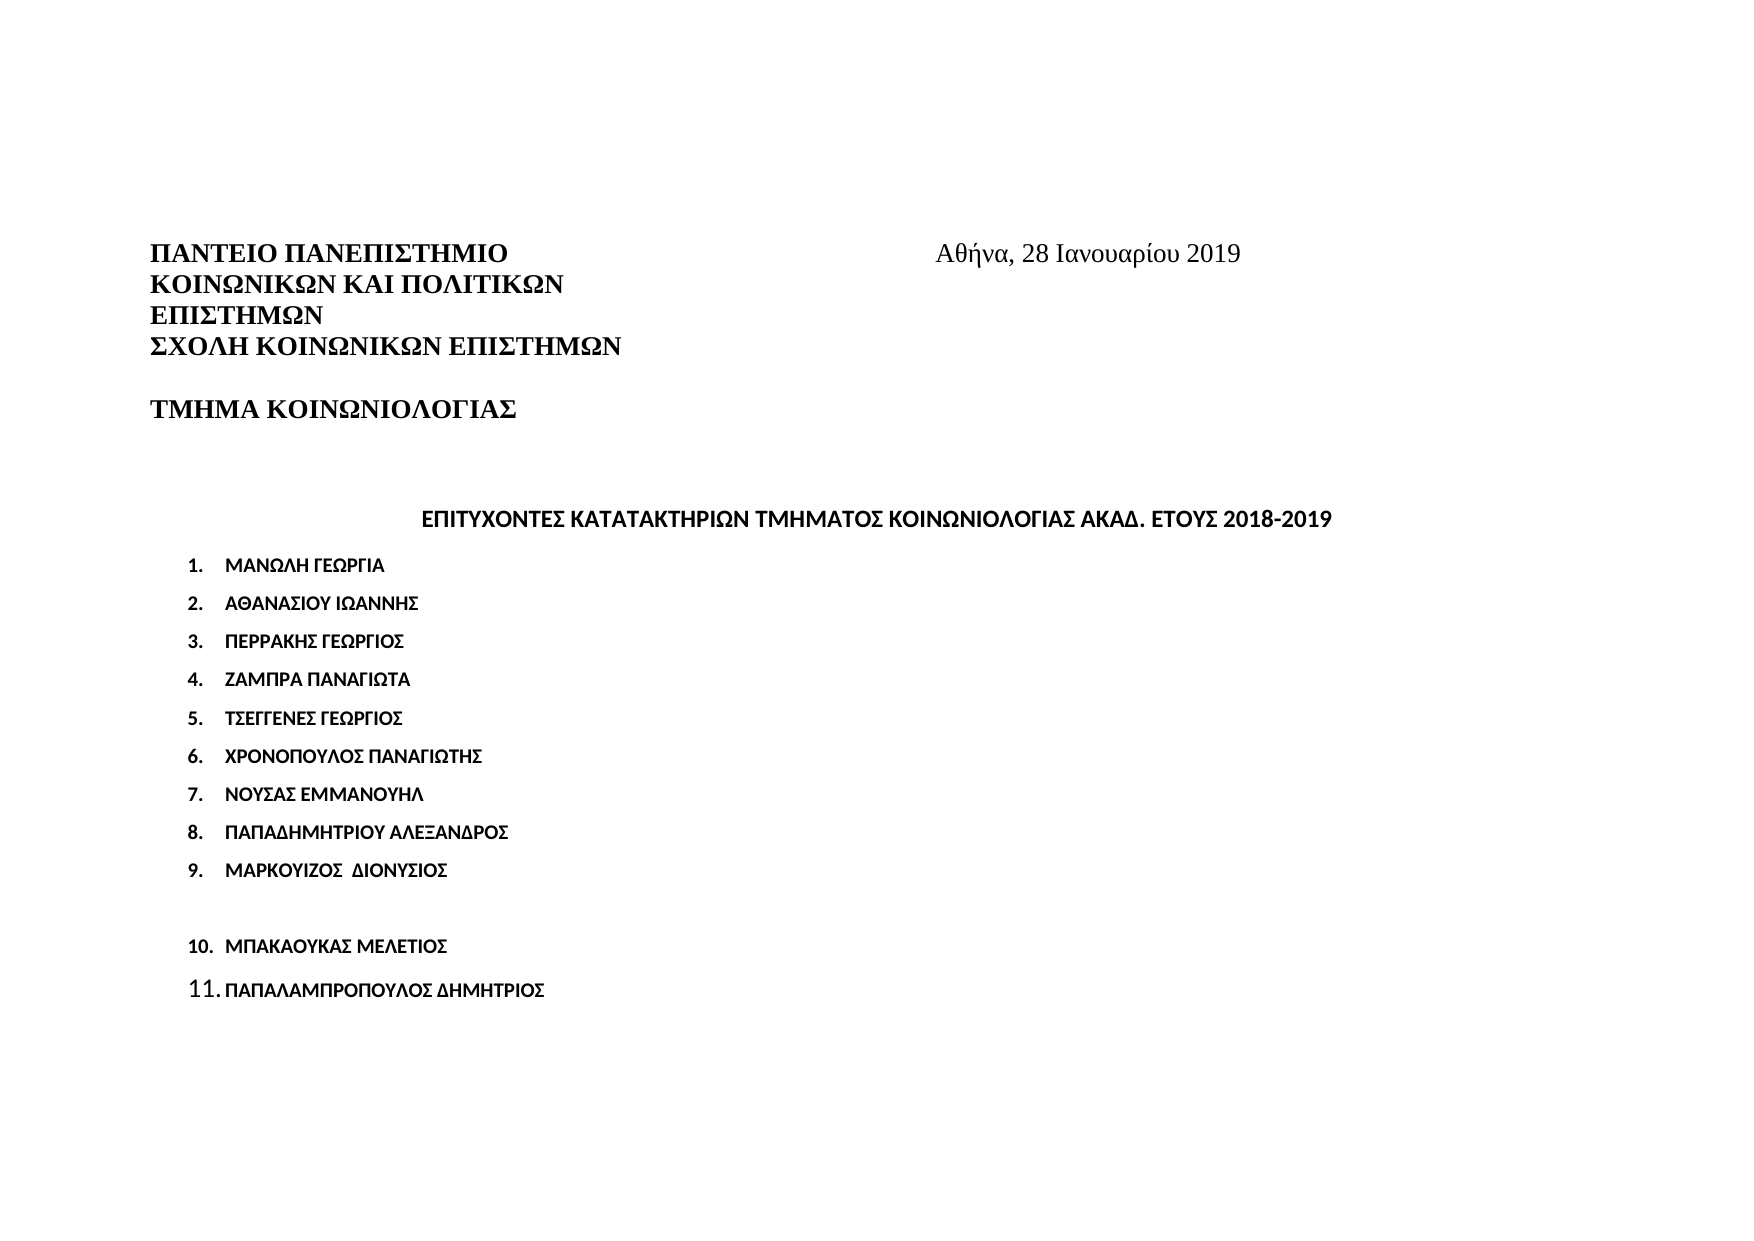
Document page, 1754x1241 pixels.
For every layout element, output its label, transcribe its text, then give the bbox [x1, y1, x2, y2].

text ΕΠΙΤΥΧΟΝΤΕΣ ΚΑΤΑΤΑΚΤΗΡΙΩΝ ΤΜΗΜΑΤΟΣ ΚΟΙΝΩΝΙΟΛΟΓΙΑΣ ΑΚΑΔ. ΕΤΟΥΣ 2018-2019 [150, 504, 1604, 534]
text ΚΟΙΝΩΝΙΚΩΝ ΚΑΙ ΠΟΛΙΤΙΚΩΝ [150, 268, 1604, 299]
list ΜΠΑΚΑΟΥΚΑΣ ΜΕΛΕΤΙΟΣ [187, 933, 1604, 959]
list ΠΑΠΑΔΗΜΗΤΡΙΟΥ ΑΛΕΞΑΝΔΡΟΣ [187, 819, 1604, 844]
text ΣΧΟΛΗ ΚΟΙΝΩΝΙΚΩΝ ΕΠΙΣΤΗΜΩΝ [150, 330, 1604, 362]
list ΜΑΝΩΛΗ ΓΕΩΡΓΙΑ [187, 552, 1604, 578]
text ΠΑΝΤΕΙΟ ΠΑΝΕΠΙΣΤΗΜΙΟ Αθήνα, 28 Ιανουαρίου 2019 [150, 237, 1604, 268]
list ΤΣΕΓΓΕΝΕΣ ΓΕΩΡΓΙΟΣ [187, 705, 1604, 730]
list ΖΑΜΠΡΑ ΠΑΝΑΓΙΩΤΑ [187, 667, 1604, 692]
list ΧΡΟΝΟΠΟΥΛΟΣ ΠΑΝΑΓΙΩΤΗΣ [187, 743, 1604, 768]
text ΕΠΙΣΤΗΜΩΝ [150, 299, 1604, 330]
text ΤΜΗΜΑ ΚΟΙΝΩΝΙΟΛΟΓΙΑΣ [150, 393, 1604, 424]
list ΠΑΠΑΛΑΜΠΡΟΠΟΥΛΟΣ ΔΗΜΗΤΡΙΟΣ [187, 972, 1604, 1005]
list ΑΘΑΝΑΣΙΟΥ ΙΩΑΝΝΗΣ [187, 590, 1604, 616]
list ΜΑΡΚΟΥΙΖΟΣ ΔΙΟΝΥΣΙΟΣ [187, 857, 1604, 883]
list ΠΕΡΡΑΚΗΣ ΓΕΩΡΓΙΟΣ [187, 628, 1604, 654]
list ΝΟΥΣΑΣ ΕΜΜΑΝΟΥΗΛ [187, 781, 1604, 806]
